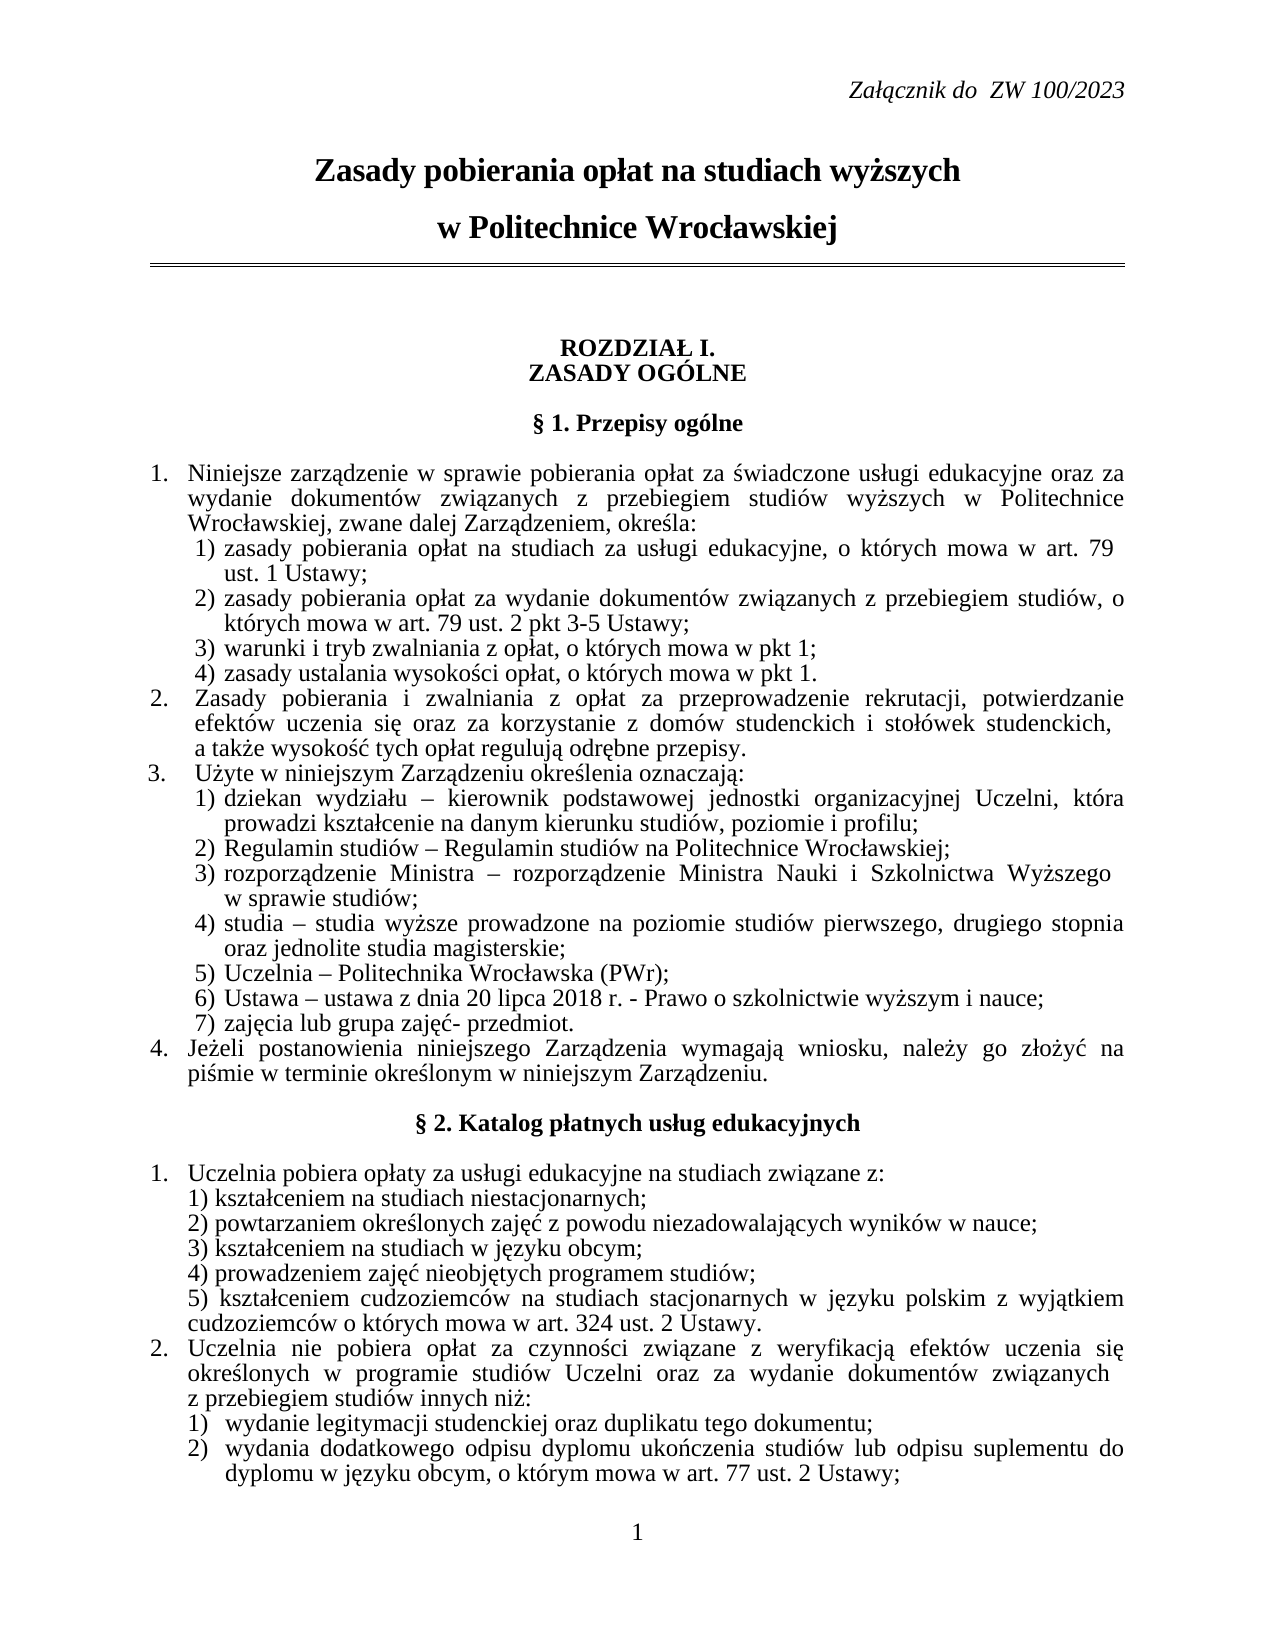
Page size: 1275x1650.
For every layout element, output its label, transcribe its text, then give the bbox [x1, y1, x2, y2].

text Zasady pobierania opłat na studiach wyższych [150, 150, 1125, 188]
text 3) kształceniem na studiach w języku obcym; [187, 1236, 1125, 1261]
list wydania dodatkowego odpisu dyplomu ukończenia studiów lub odpisu suplementu do dyplomu w języku obcym, o którym mowa w art. 77 ust. 2 Ustawy; [187, 1436, 1125, 1486]
text 2. Uczelnia nie pobiera opłat za czynności związane z weryfikacją efektów uczenia się określonych w programie studiów Uczelni oraz za wydanie dokumentów związanych z przebiegiem studiów innych niż: [150, 1336, 1125, 1411]
list zajęcia lub grupa zajęć- przedmiot. [194, 1011, 1125, 1036]
text § 1. Przepisy ogólne [150, 411, 1125, 436]
text 1. Uczelnia pobiera opłaty za usługi edukacyjne na studiach związane z: [150, 1161, 1125, 1186]
text 4. Jeżeli postanowienia niniejszego Zarządzenia wymagają wniosku, należy go złożyć na piśmie w terminie określonym w niniejszym Zarządzeniu. [150, 1036, 1125, 1086]
text w Politechnice Wrocławskiej [150, 207, 1125, 263]
list Uczelnia – Politechnika Wrocławska (PWr); [194, 961, 1125, 986]
list zasady ustalania wysokości opłat, o których mowa w pkt 1. [194, 661, 1125, 686]
list Ustawa – ustawa z dnia 20 lipca 2018 r. - Prawo o szkolnictwie wyższym i nauce; [194, 986, 1125, 1011]
list Użyte w niniejszym Zarządzeniu określenia oznaczają: [147, 761, 1125, 786]
list Niniejsze zarządzenie w sprawie pobierania opłat za świadczone usługi edukacyjne oraz za wydanie dokumentów związanych z przebiegiem studiów wyższych w Politechnice Wrocławskiej, zwane dalej Zarządzeniem, określa: [150, 461, 1125, 536]
list zasady pobierania opłat na studiach za usługi edukacyjne, o których mowa w art. 79 ust. 1 Ustawy; [194, 536, 1125, 586]
list warunki i tryb zwalniania z opłat, o których mowa w pkt 1; [194, 636, 1125, 661]
list Zasady pobierania i zwalniania z opłat za przeprowadzenie rekrutacji, potwierdzanie efektów uczenia się oraz za korzystanie z domów studenckich i stołówek studenckich, a także wysokość tych opłat regulują odrębne przepisy. [150, 686, 1125, 761]
list dziekan wydziału – kierownik podstawowej jednostki organizacyjnej Uczelni, która prowadzi kształcenie na danym kierunku studiów, poziomie i profilu; [194, 786, 1125, 836]
text 1) kształceniem na studiach niestacjonarnych; [187, 1186, 1125, 1211]
text 4) prowadzeniem zajęć nieobjętych programem studiów; [150, 1261, 1125, 1286]
text ROZDZIAŁ I. [150, 336, 1125, 361]
list studia – studia wyższe prowadzone na poziomie studiów pierwszego, drugiego stopnia oraz jednolite studia magisterskie; [194, 911, 1125, 961]
list rozporządzenie Ministra – rozporządzenie Ministra Nauki i Szkolnictwa Wyższego w sprawie studiów; [194, 861, 1125, 911]
text ZASADY OGÓLNE [150, 361, 1125, 386]
text 2) powtarzaniem określonych zajęć z powodu niezadowalających wyników w nauce; [187, 1211, 1125, 1236]
list zasady pobierania opłat za wydanie dokumentów związanych z przebiegiem studiów, o których mowa w art. 79 ust. 2 pkt 3-5 Ustawy; [194, 586, 1125, 636]
text 5) kształceniem cudzoziemców na studiach stacjonarnych w języku polskim z wyjątkiem cudzoziemców o których mowa w art. 324 ust. 2 Ustawy. [187, 1286, 1125, 1336]
list Regulamin studiów – Regulamin studiów na Politechnice Wrocławskiej; [194, 836, 1125, 861]
list wydanie legitymacji studenckiej oraz duplikatu tego dokumentu; [187, 1411, 1125, 1436]
text § 2. Katalog płatnych usług edukacyjnych [150, 1111, 1125, 1136]
